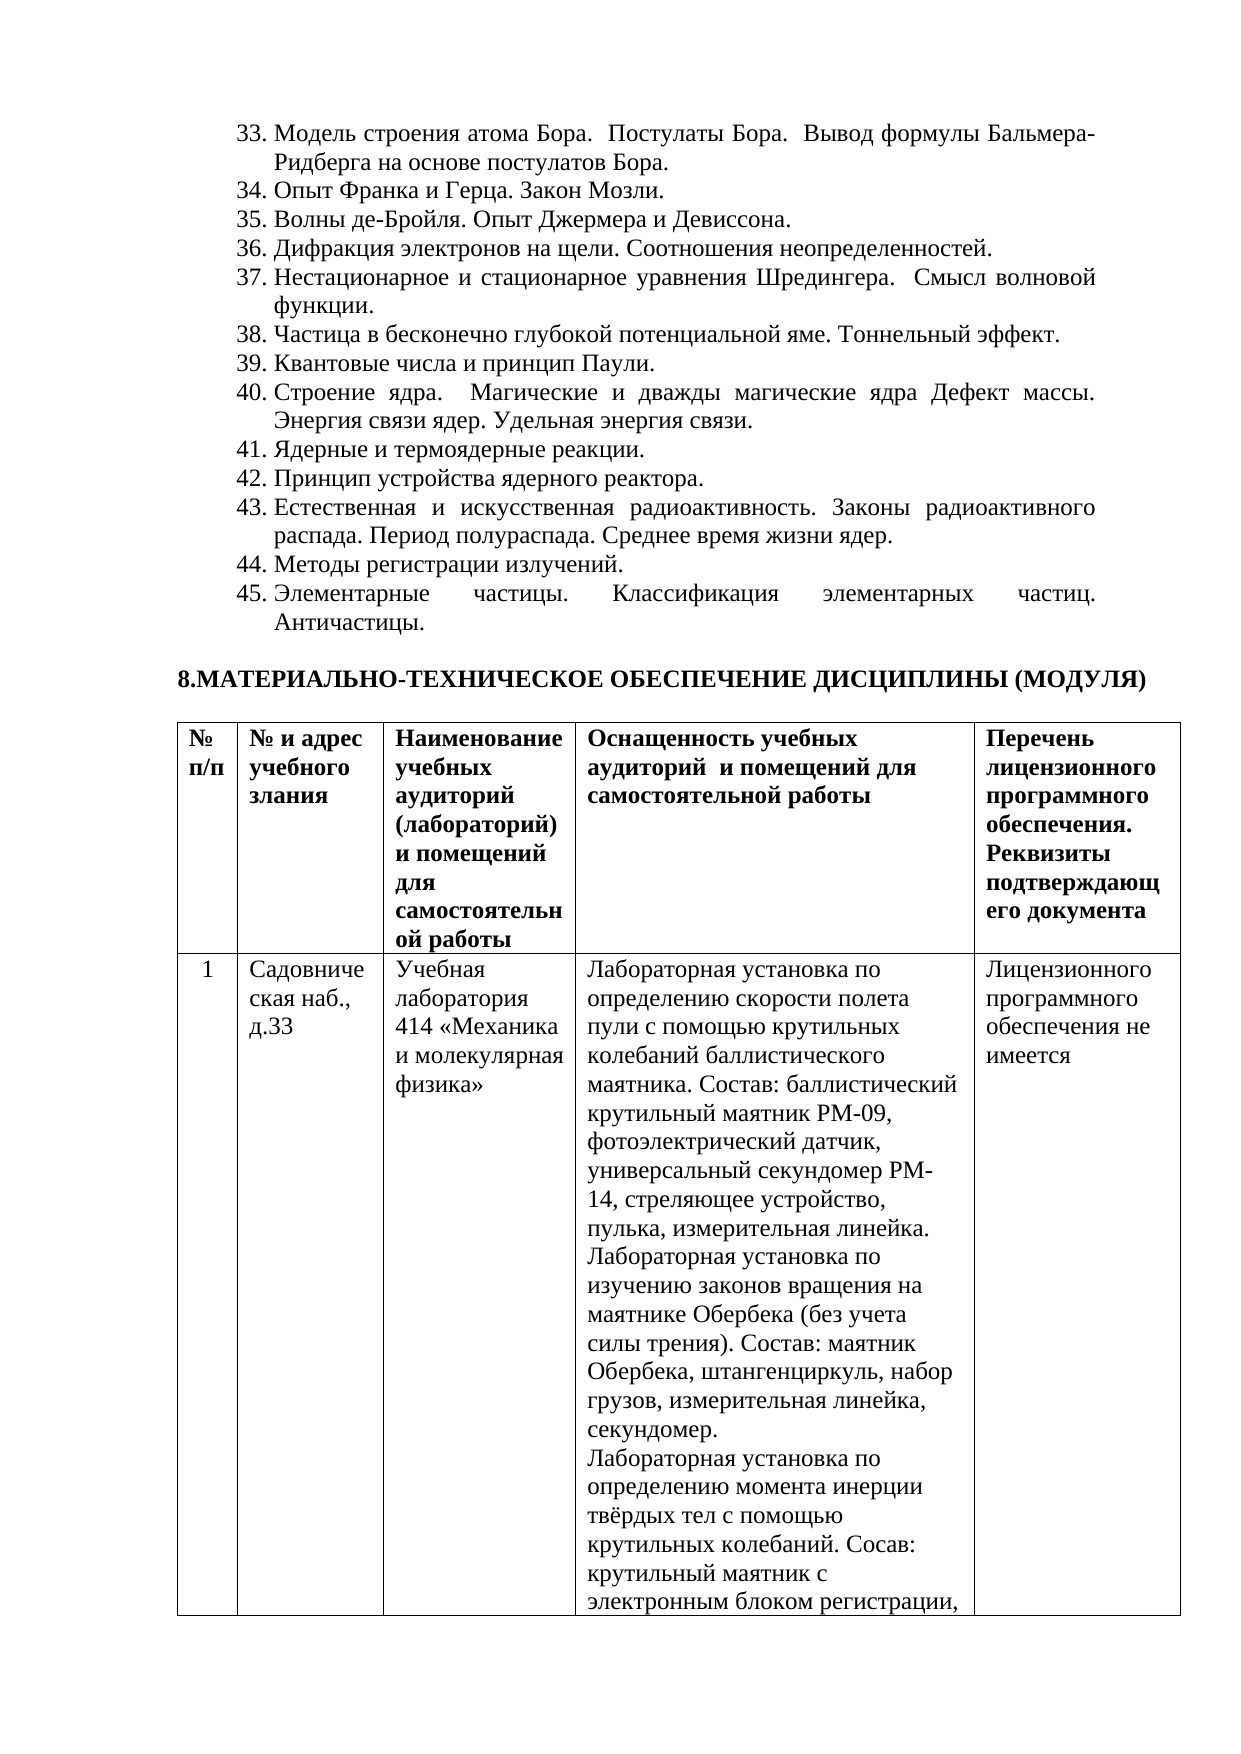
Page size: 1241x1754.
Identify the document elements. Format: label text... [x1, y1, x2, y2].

list Модель строения атома Бора. Постулаты Бора. Вывод формулы Бальмера-Ридберга на основе постулатов Бора. [236, 118, 1096, 176]
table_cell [576, 954, 974, 1615]
table_header Оснащенность учебных аудиторий и помещений для самостоятельной работы [576, 723, 974, 953]
list Ядерные и термоядерные реакции. [236, 434, 1096, 463]
list Волны де-Бройля. Опыт Джермера и Девиссона. [236, 204, 1096, 233]
table_header № п/п [178, 723, 237, 953]
list Методы регистрации излучений. [236, 549, 1096, 578]
list Строение ядра. Магические и дважды магические ядра Дефект массы. Энергия связи ядер. Удельная энергия связи. [236, 377, 1096, 434]
table_header № и адрес учебного злания [238, 723, 383, 953]
list Элементарные частицы. Классификация элементарных частиц. Античастицы. [236, 578, 1096, 636]
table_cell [975, 954, 1180, 1615]
list Нестационарное и стационарное уравнения Шредингера. Смысл волновой функции. [236, 262, 1096, 319]
list Естественная и искусственная радиоактивность. Законы радиоактивного распада. Период полураспада. Среднее время жизни ядер. [236, 492, 1096, 549]
text 8.МАТЕРИАЛЬНО-ТЕХНИЧЕСКОЕ ОБЕСПЕЧЕНИЕ ДИСЦИПЛИНЫ (МОДУЛЯ) [177, 664, 1152, 693]
list Частица в бесконечно глубокой потенциальной яме. Тоннельный эффект. [236, 319, 1096, 348]
table_header Перечень лицензионного программного обеспечения. Реквизиты подтверждающего документа [975, 723, 1180, 953]
list Квантовые числа и принцип Паули. [236, 348, 1096, 377]
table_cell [238, 954, 383, 1615]
list Принцип устройства ядерного реактора. [236, 463, 1096, 492]
list Опыт Франка и Герца. Закон Мозли. [236, 176, 1096, 204]
table_header Наименование учебных аудиторий (лабораторий) и помещений для самостоятельной работы [384, 723, 575, 953]
list Дифракция электронов на щели. Соотношения неопределенностей. [236, 233, 1096, 262]
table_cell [384, 954, 575, 1615]
table_cell 1 [178, 954, 237, 1615]
